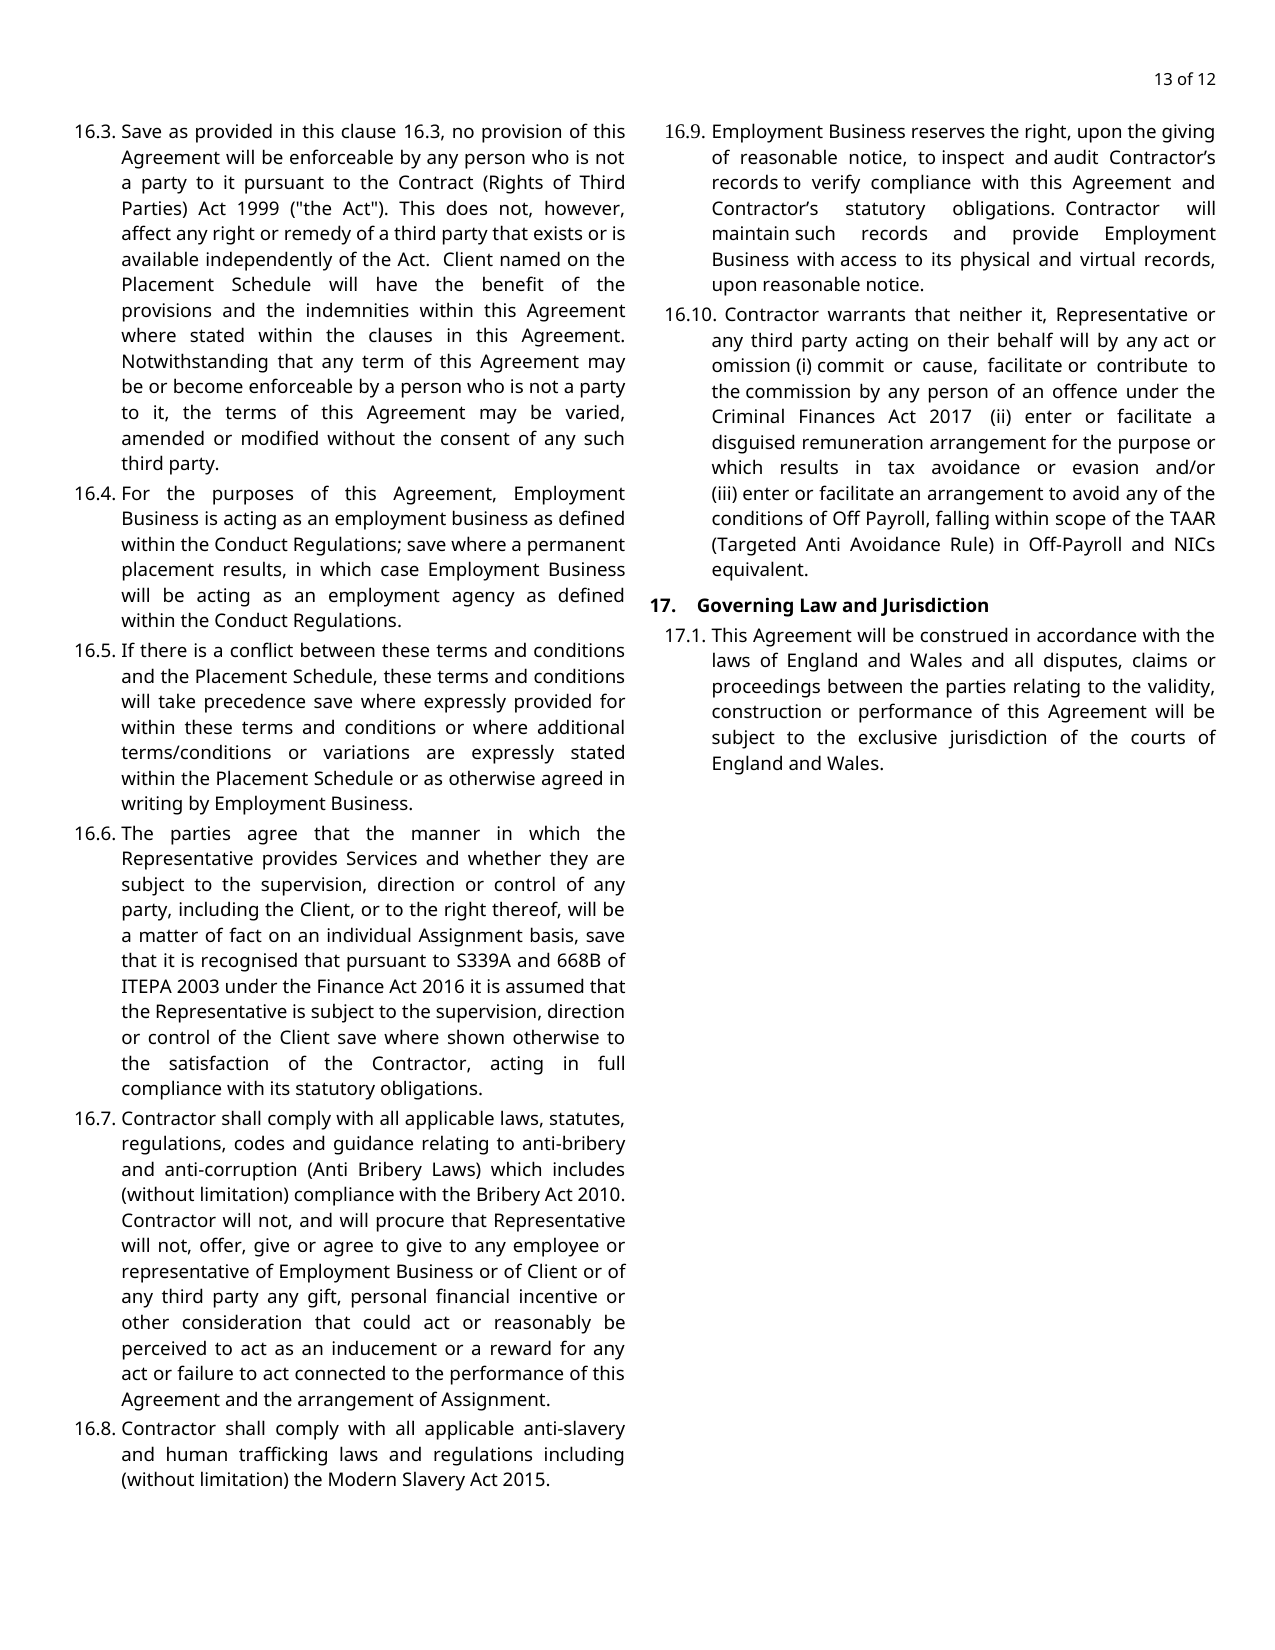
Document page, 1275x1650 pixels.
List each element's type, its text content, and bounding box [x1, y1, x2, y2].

text For the purposes of this Agreement, Employment Business is acting as an employment business as defined within the Conduct Regulations; save where a permanent placement results, in which case Employment Business will be acting as an employment agency as defined within the Conduct Regulations. [74, 480, 626, 633]
text Employment Business reserves the right, upon the giving of reasonable notice, to inspect and audit Contractor’s records to verify compliance with this Agreement and Contractor’s statutory obligations. Contractor will maintain such records and provide Employment Business with access to its physical and virtual records, upon reasonable notice. [664, 119, 1216, 297]
text Governing Law and Jurisdiction [649, 593, 1216, 618]
text Save as provided in this clause 16.3, no provision of this Agreement will be enforceable by any person who is not a party to it pursuant to the Contract (Rights of Third Parties) Act 1999 ("the Act"). This does not, however, affect any right or remedy of a third party that exists or is available independently of the Act. Client named on the Placement Schedule will have the benefit of the provisions and the indemnities within this Agreement where stated within the clauses in this Agreement. Notwithstanding that any term of this Agreement may be or become enforceable by a person who is not a party to it, the terms of this Agreement may be varied, amended or modified without the consent of any such third party. [74, 119, 626, 476]
text Contractor shall comply with all applicable laws, statutes, regulations, codes and guidance relating to anti-bribery and anti-corruption (Anti Bribery Laws) which includes (without limitation) compliance with the Bribery Act 2010. Contractor will not, and will procure that Representative will not, offer, give or agree to give to any employee or representative of Employment Business or of Client or of any third party any gift, personal financial incentive or other consideration that could act or reasonably be perceived to act as an inducement or a reward for any act or failure to act connected to the performance of this Agreement and the arrangement of Assignment. [74, 1105, 626, 1411]
text The parties agree that the manner in which the Representative provides Services and whether they are subject to the supervision, direction or control of any party, including the Client, or to the right thereof, will be a matter of fact on an individual Assignment basis, save that it is recognised that pursuant to S339A and 668B of ITEPA 2003 under the Finance Act 2016 it is assumed that the Representative is subject to the supervision, direction or control of the Client save where shown otherwise to the satisfaction of the Contractor, acting in full compliance with its statutory obligations. [74, 820, 626, 1101]
text If there is a conflict between these terms and conditions and the Placement Schedule, these terms and conditions will take precedence save where expressly provided for within these terms and conditions or where additional terms/conditions or variations are expressly stated within the Placement Schedule or as otherwise agreed in writing by Employment Business. [74, 637, 626, 816]
text This Agreement will be construed in accordance with the laws of England and Wales and all disputes, claims or proceedings between the parties relating to the validity, construction or performance of this Agreement will be subject to the exclusive jurisdiction of the courts of England and Wales. [664, 622, 1216, 775]
text Contractor warrants that neither it, Representative or any third party acting on their behalf will by any act or omission (i) commit or cause, facilitate or contribute to the commission by any person of an offence under the Criminal Finances Act 2017 (ii) enter or facilitate a disguised remuneration arrangement for the purpose or which results in tax avoidance or evasion and/or (iii) enter or facilitate an arrangement to avoid any of the conditions of Off Payroll, falling within scope of the TAAR (Targeted Anti Avoidance Rule) in Off-Payroll and NICs equivalent. [664, 301, 1216, 582]
text Contractor shall comply with all applicable anti-slavery and human trafficking laws and regulations including (without limitation) the Modern Slavery Act 2015. [74, 1416, 626, 1492]
